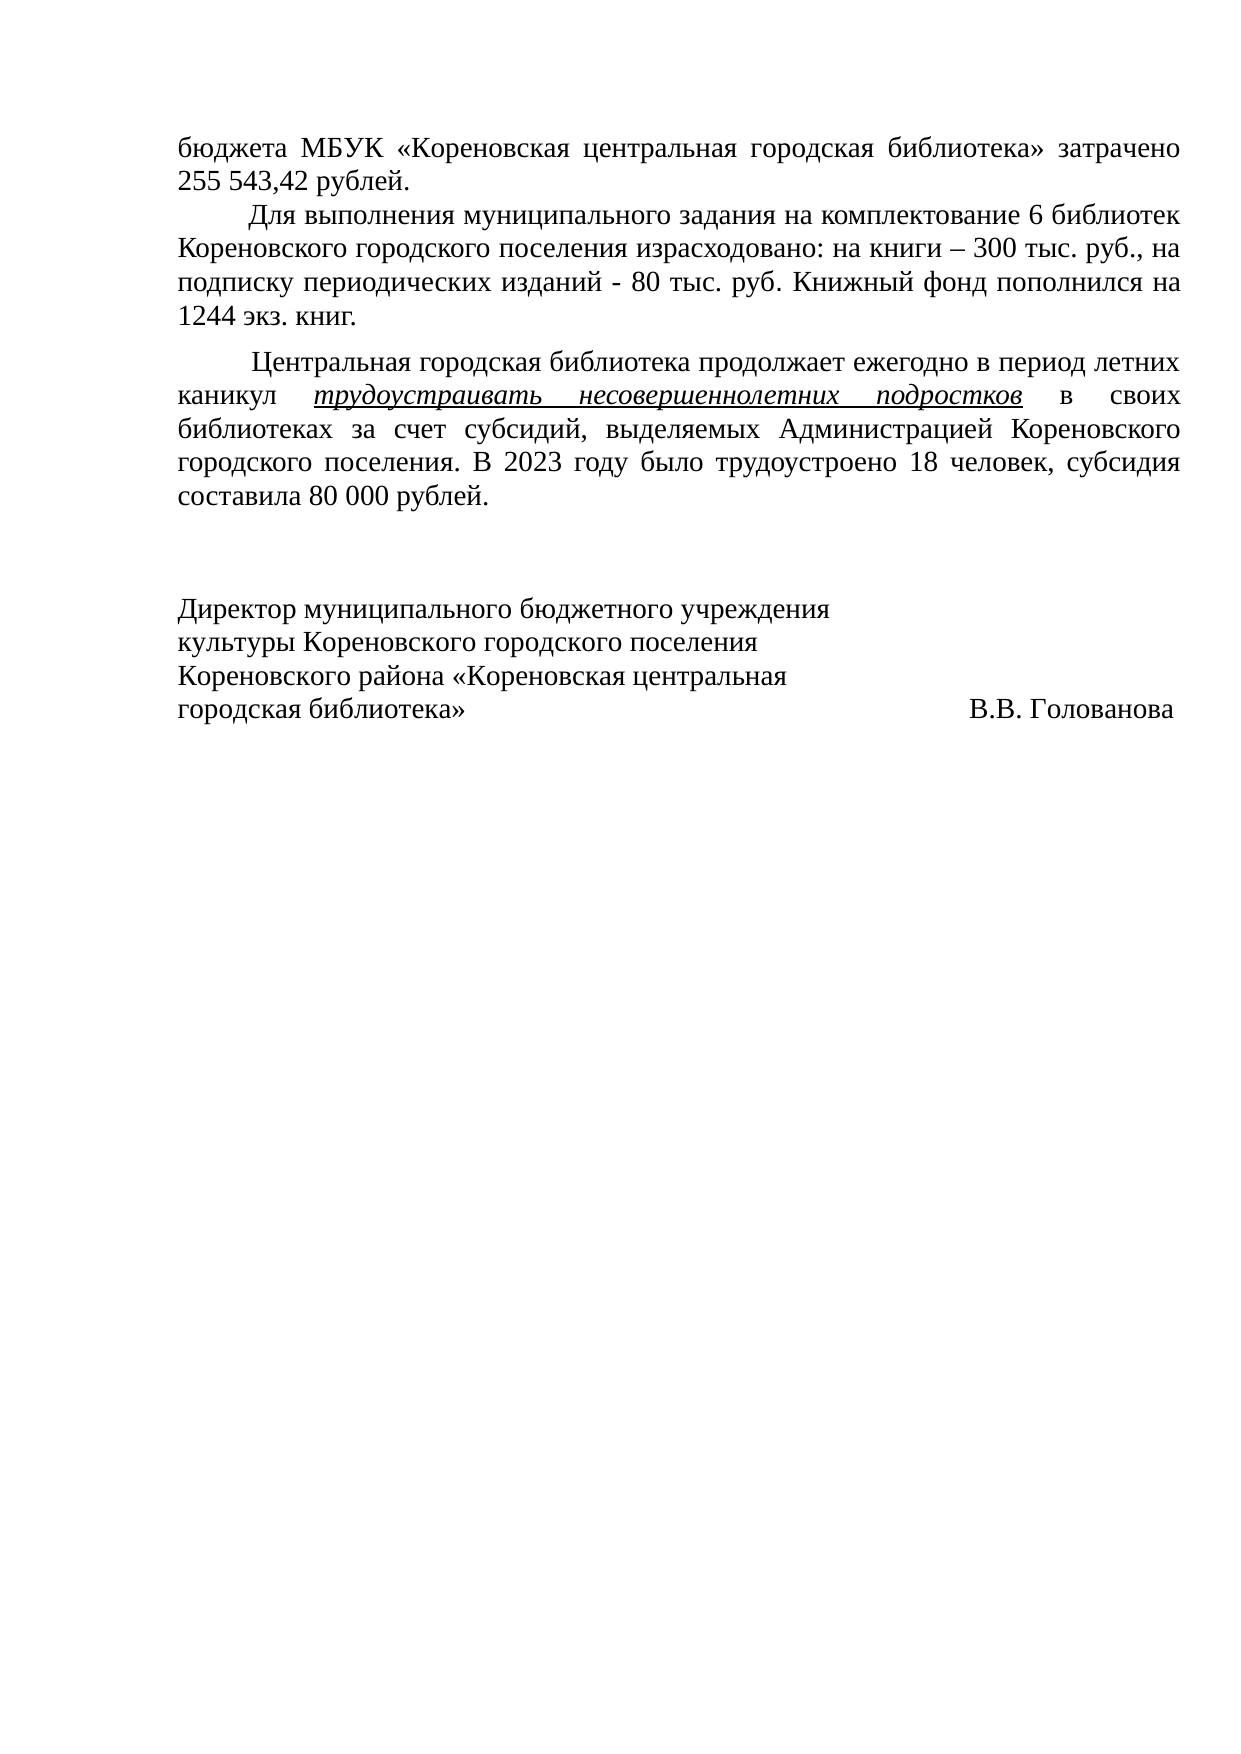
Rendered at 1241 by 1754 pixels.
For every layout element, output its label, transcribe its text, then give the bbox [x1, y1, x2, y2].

text городская библиотека» В.В. Голованова [177, 692, 1181, 725]
text Кореновского района «Кореновская центральная [177, 658, 1181, 692]
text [177, 130, 1181, 197]
text Для выполнения муниципального задания на комплектование 6 библиотек Кореновского городского поселения израсходовано: на книги – 300 тыс. руб., на подписку периодических изданий - 80 тыс. руб. Книжный фонд пополнился на 1244 экз. книг. [177, 197, 1181, 331]
text Центральная городская библиотека продолжает ежегодно в период летних каникул трудоустраивать несовершеннолетних подростков в своих библиотеках за счет субсидий, выделяемых Администрацией Кореновского городского поселения. В 2023 году было трудоустроено 18 человек, субсидия составила 80 000 рублей. [177, 344, 1181, 511]
text культуры Кореновского городского поселения [177, 624, 1181, 658]
text Директор муниципального бюджетного учреждения [177, 591, 1181, 624]
